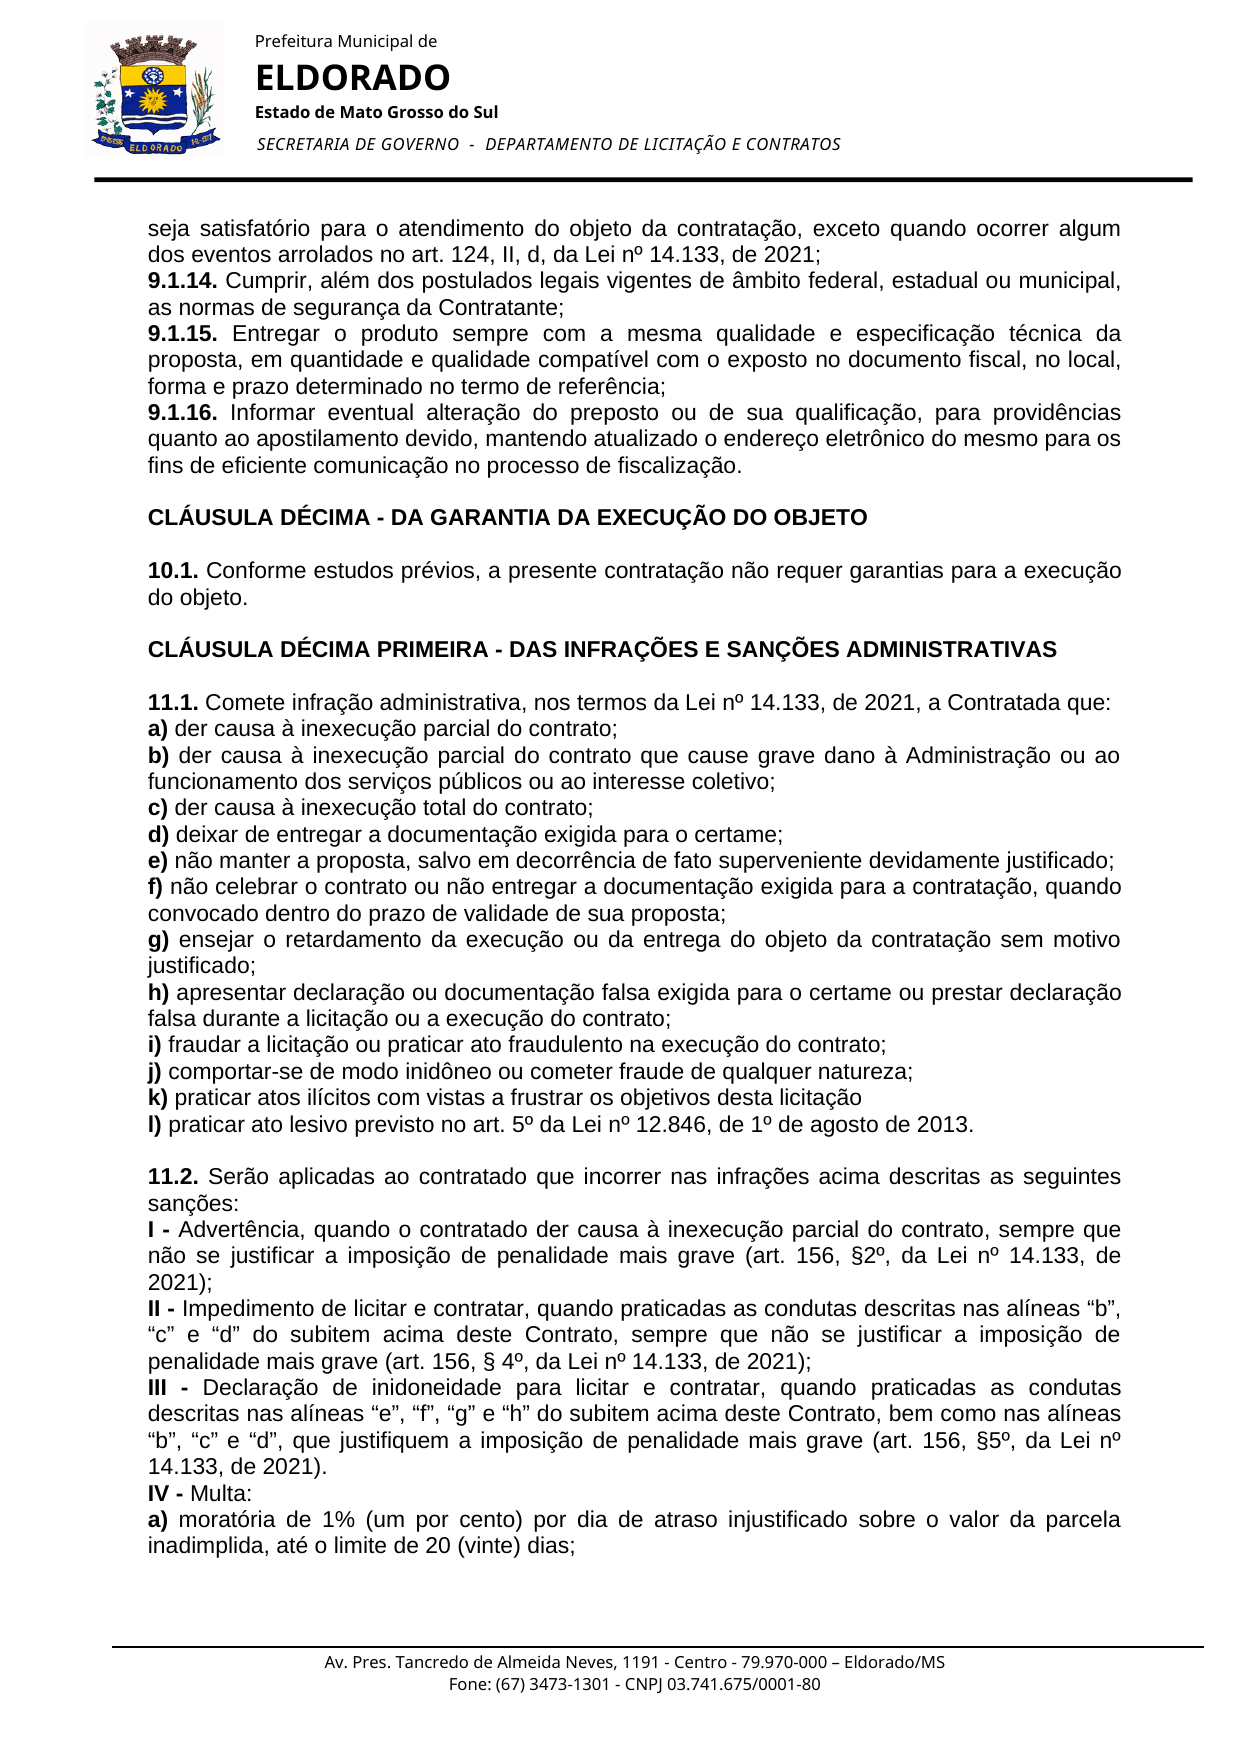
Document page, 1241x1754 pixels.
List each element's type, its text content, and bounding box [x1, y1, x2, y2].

text i) fraudar a licitação ou praticar ato fraudulento na execução do contrato; [148, 1031, 1122, 1058]
text 9.1.16. Informar eventual alteração do preposto ou de sua qualificação, para providências quanto ao apostilamento devido, mantendo atualizado o endereço eletrônico do mesmo para os fins de eficiente comunicação no processo de fiscalização. [148, 399, 1122, 478]
text II - Impedimento de licitar e contratar, quando praticadas as condutas descritas nas alíneas “b”, “c” e “d” do subitem acima deste Contrato, sempre que não se justificar a imposição de penalidade mais grave (art. 156, § 4º, da Lei nº 14.133, de 2021); [148, 1295, 1122, 1374]
text d) deixar de entregar a documentação exigida para o certame; [148, 821, 1122, 847]
text III - Declaração de inidoneidade para licitar e contratar, quando praticadas as condutas descritas nas alíneas “e”, “f”, “g” e “h” do subitem acima deste Contrato, bem como nas alíneas “b”, “c” e “d”, que justifiquem a imposição de penalidade mais grave (art. 156, §5º, da Lei nº 14.133, de 2021). [148, 1374, 1122, 1479]
text c) der causa à inexecução total do contrato; [148, 794, 1122, 821]
text 9.1.14. Cumprir, além dos postulados legais vigentes de âmbito federal, estadual ou municipal, as normas de segurança da Contratante; [148, 267, 1122, 320]
text l) praticar ato lesivo previsto no art. 5º da Lei nº 12.846, de 1º de agosto de 2013. [148, 1111, 1122, 1137]
text g) ensejar o retardamento da execução ou da entrega do objeto da contratação sem motivo justificado; [148, 926, 1122, 979]
text IV - Multa: [148, 1479, 1122, 1506]
text 10.1. Conforme estudos prévios, a presente contratação não requer garantias para a execução do objeto. [148, 557, 1122, 610]
text j) comportar-se de modo inidôneo ou cometer fraude de qualquer natureza; [148, 1058, 1122, 1084]
text 9.1.15. Entregar o produto sempre com a mesma qualidade e especificação técnica da proposta, em quantidade e qualidade compatível com o exposto no documento fiscal, no local, forma e prazo determinado no termo de referência; [148, 320, 1122, 399]
text CLÁUSULA DÉCIMA - DA GARANTIA DA EXECUÇÃO DO OBJETO [148, 504, 1122, 531]
text 11.1. Comete infração administrativa, nos termos da Lei nº 14.133, de 2021, a Contratada que: [148, 689, 1122, 715]
text CLÁUSULA DÉCIMA PRIMEIRA - DAS INFRAÇÕES E SANÇÕES ADMINISTRATIVAS [148, 636, 1122, 662]
text b) der causa à inexecução parcial do contrato que cause grave dano à Administração ou ao funcionamento dos serviços públicos ou ao interesse coletivo; [148, 742, 1122, 794]
text h) apresentar declaração ou documentação falsa exigida para o certame ou prestar declaração falsa durante a licitação ou a execução do contrato; [148, 979, 1122, 1031]
picture [85, 22, 225, 157]
text 11.2. Serão aplicadas ao contratado que incorrer nas infrações acima descritas as seguintes sanções: [148, 1163, 1122, 1216]
text k) praticar atos ilícitos com vistas a frustrar os objetivos desta licitação [148, 1084, 1122, 1111]
text e) não manter a proposta, salvo em decorrência de fato superveniente devidamente justificado; [148, 847, 1122, 873]
text I - Advertência, quando o contratado der causa à inexecução parcial do contrato, sempre que não se justificar a imposição de penalidade mais grave (art. 156, §2º, da Lei nº 14.133, de 2021); [148, 1216, 1122, 1295]
text a) moratória de 1% (um por cento) por dia de atraso injustificado sobre o valor da parcela inadimplida, até o limite de 20 (vinte) dias; [148, 1506, 1122, 1558]
text a) der causa à inexecução parcial do contrato; [148, 715, 1122, 742]
text f) não celebrar o contrato ou não entregar a documentação exigida para a contratação, quando convocado dentro do prazo de validade de sua proposta; [148, 873, 1122, 926]
